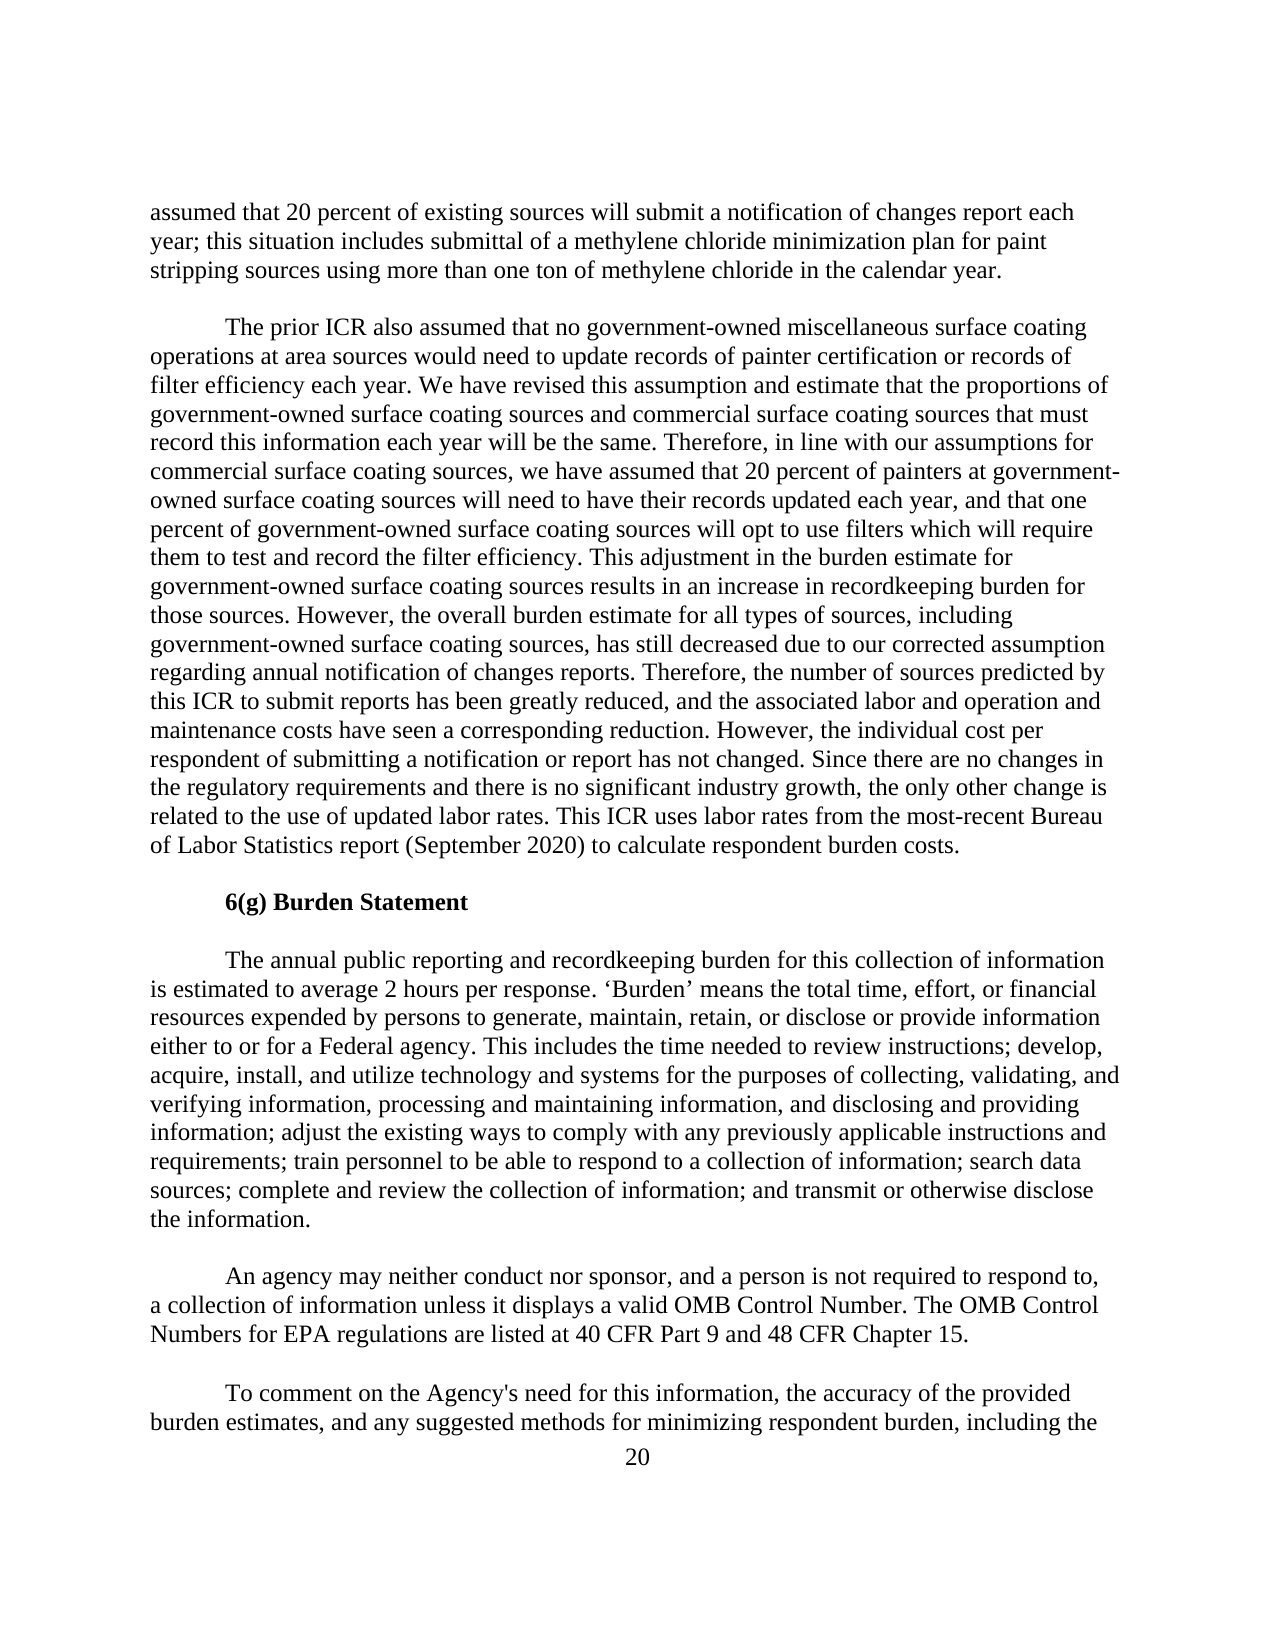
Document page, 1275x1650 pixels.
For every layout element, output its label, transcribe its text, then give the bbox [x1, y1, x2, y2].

text The annual public reporting and recordkeeping burden for this collection of information is estimated to average 2 hours per response. ‘Burden’ means the total time, effort, or financial resources expended by persons to generate, maintain, retain, or disclose or provide information either to or for a Federal agency. This includes the time needed to review instructions; develop, acquire, install, and utilize technology and systems for the purposes of collecting, validating, and verifying information, processing and maintaining information, and disclosing and providing information; adjust the existing ways to comply with any previously applicable instructions and requirements; train personnel to be able to respond to a collection of information; search data sources; complete and review the collection of information; and transmit or otherwise disclose the information. [150, 945, 1125, 1232]
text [150, 1378, 1125, 1435]
text The prior ICR also assumed that no government-owned miscellaneous surface coating operations at area sources would need to update records of painter certification or records of filter efficiency each year. We have revised this assumption and estimate that the proportions of government-owned surface coating sources and commercial surface coating sources that must record this information each year will be the same. Therefore, in line with our assumptions for commercial surface coating sources, we have assumed that 20 percent of painters at government-owned surface coating sources will need to have their records updated each year, and that one percent of government-owned surface coating sources will opt to use filters which will require them to test and record the filter efficiency. This adjustment in the burden estimate for government-owned surface coating sources results in an increase in recordkeeping burden for those sources. However, the overall burden estimate for all types of sources, including government-owned surface coating sources, has still decreased due to our corrected assumption regarding annual notification of changes reports. Therefore, the number of sources predicted by this ICR to submit reports has been greatly reduced, and the associated labor and operation and maintenance costs have seen a corresponding reduction. However, the individual cost per respondent of submitting a notification or report has not changed. Since there are no changes in the regulatory requirements and there is no significant industry growth, the only other change is related to the use of updated labor rates. This ICR uses labor rates from the most-recent Bureau of Labor Statistics report (September 2020) to calculate respondent burden costs. [150, 312, 1125, 859]
text 6(g) Burden Statement [150, 887, 1125, 916]
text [150, 198, 1125, 284]
text An agency may neither conduct nor sponsor, and a person is not required to respond to, a collection of information unless it displays a valid OMB Control Number. The OMB Control Numbers for EPA regulations are listed at 40 CFR Part 9 and 48 CFR Chapter 15. [150, 1260, 1125, 1348]
